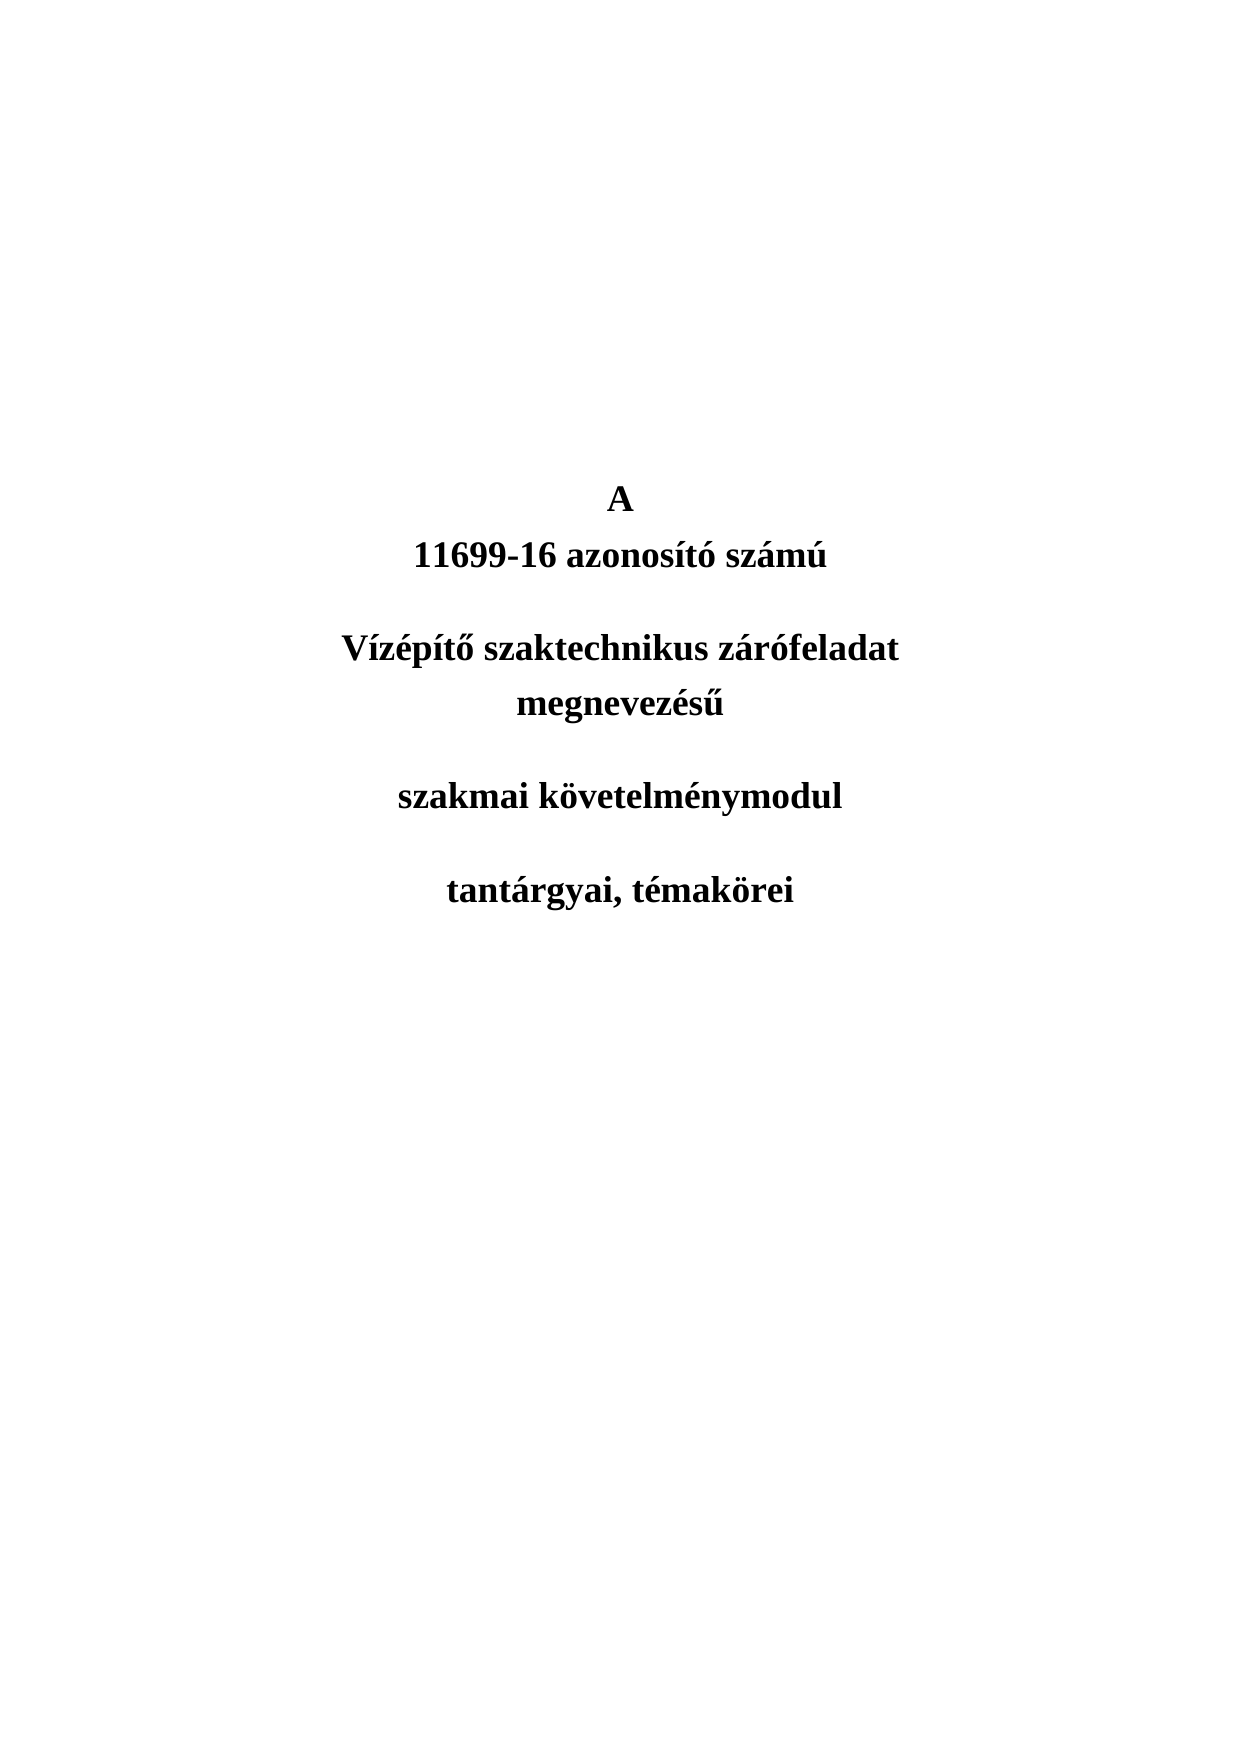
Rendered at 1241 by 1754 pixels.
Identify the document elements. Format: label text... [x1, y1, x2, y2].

text A [148, 476, 1093, 519]
text tantárgyai, témakörei [148, 867, 1093, 910]
text szakmai követelménymodul [148, 774, 1093, 817]
text 11699-16 azonosító számú [148, 532, 1093, 575]
text megnevezésű [148, 681, 1093, 724]
text Vízépítő szaktechnikus zárófeladat [148, 625, 1093, 668]
